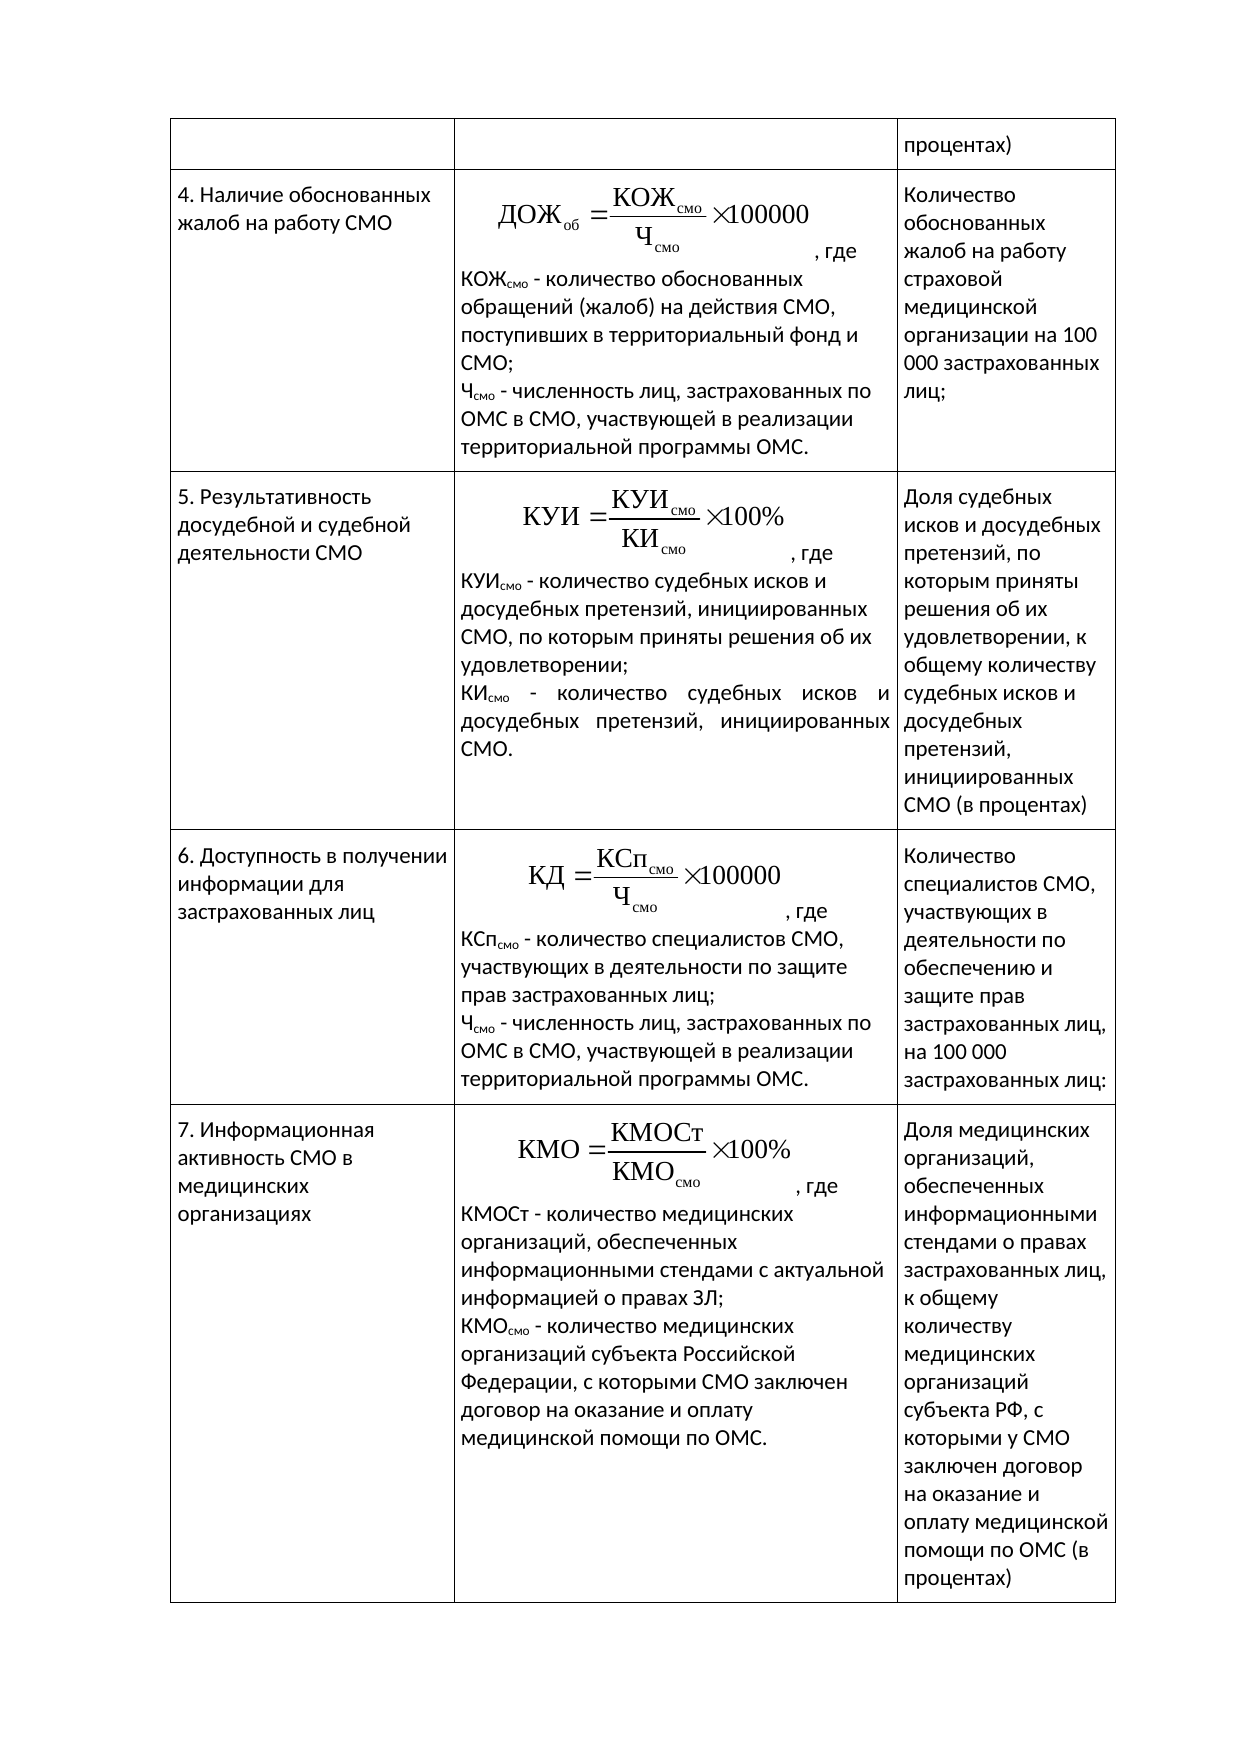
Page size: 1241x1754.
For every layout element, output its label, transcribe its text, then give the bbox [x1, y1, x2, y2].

table_cell , где КУИсмо - количество судебных исков и досудебных претензий, инициированных СМО, по которым приняты решения об их удовлетворении; КИсмо - количество судебных исков и досудебных претензий, инициированных СМО. [455, 472, 897, 829]
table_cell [455, 119, 897, 168]
table_cell , где КОЖсмо - количество обоснованных обращений (жалоб) на действия СМО, поступивших в территориальный фонд и СМО; Чсмо - численность лиц, застрахованных по ОМС в СМО, участвующей в реализации территориальной программы ОМС. [455, 170, 897, 471]
table_cell Количество обоснованных жалоб на работу страховой медицинской организации на 100 000 застрахованных лиц; [898, 170, 1115, 471]
table_cell 7. Информационная активность СМО в медицинских организациях [171, 1105, 454, 1602]
table_cell Доля судебных исков и досудебных претензий, по которым приняты решения об их удовлетворении, к общему количеству судебных исков и досудебных претензий, инициированных СМО (в процентах) [898, 472, 1115, 829]
table_cell , где КСпсмо - количество специалистов СМО, участвующих в деятельности по защите прав застрахованных лиц; Чсмо - численность лиц, застрахованных по ОМС в СМО, участвующей в реализации территориальной программы ОМС. [455, 830, 897, 1103]
table_cell 6. Доступность в получении информации для застрахованных лиц [171, 830, 454, 1103]
table_cell Количество специалистов СМО, участвующих в деятельности по обеспечению и защите прав застрахованных лиц, на 100 000 застрахованных лиц: [898, 830, 1115, 1103]
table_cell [171, 119, 454, 168]
table_cell 4. Наличие обоснованных жалоб на работу СМО [171, 170, 454, 471]
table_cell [898, 119, 1115, 168]
table_cell , где КМОСт - количество медицинских организаций, обеспеченных информационными стендами с актуальной информацией о правах ЗЛ; КМОсмо - количество медицинских организаций субъекта Российской Федерации, с которыми СМО заключен договор на оказание и оплату медицинской помощи по ОМС. [455, 1105, 897, 1602]
table_cell 5. Результативность досудебной и судебной деятельности СМО [171, 472, 454, 829]
table_cell Доля медицинских организаций, обеспеченных информационными стендами о правах застрахованных лиц, к общему количеству медицинских организаций субъекта РФ, с которыми у СМО заключен договор на оказание и оплату медицинской помощи по ОМС (в процентах) [898, 1105, 1115, 1602]
